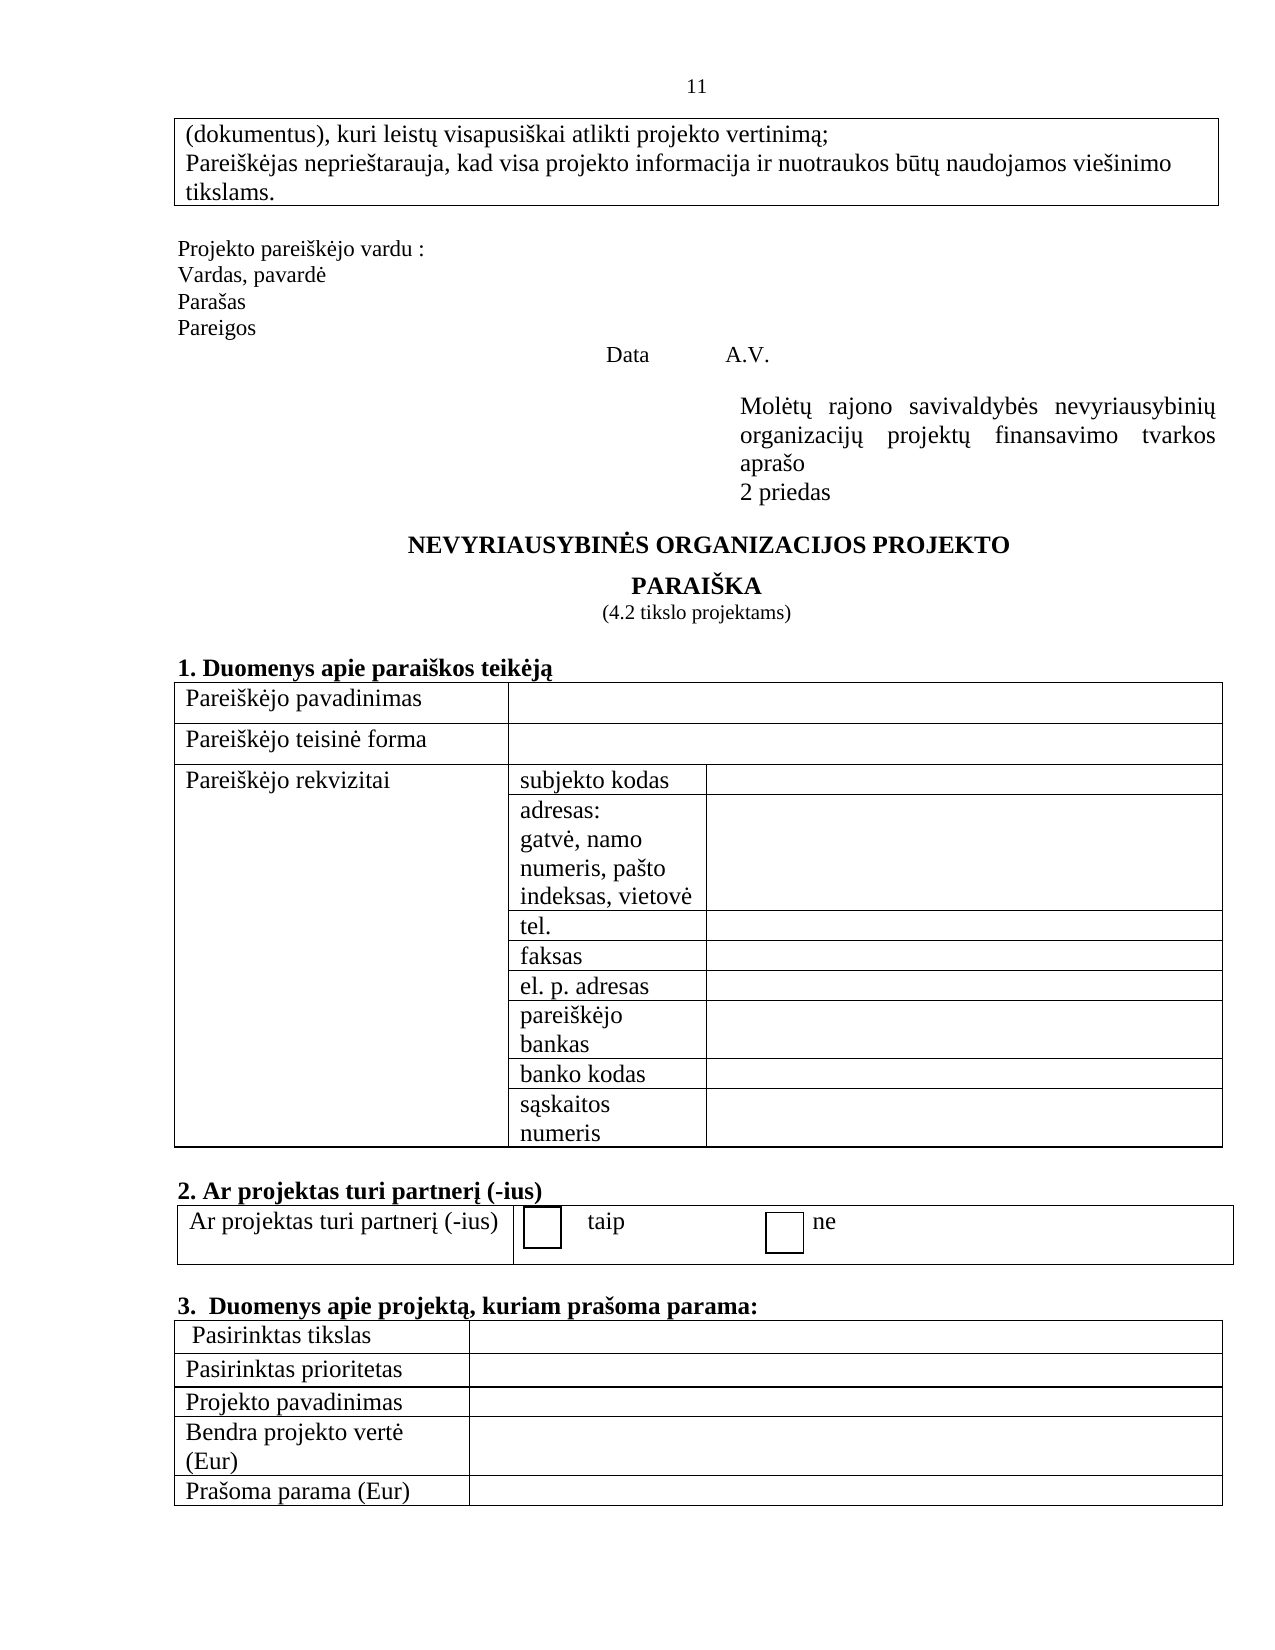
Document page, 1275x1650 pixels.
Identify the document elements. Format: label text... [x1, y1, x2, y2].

table_cell [707, 1059, 1222, 1088]
table_cell Pareiškėjo teisinė forma [175, 724, 508, 764]
table_cell [470, 1354, 1222, 1386]
table_cell Pasirinktas prioritetas [175, 1354, 469, 1386]
table_cell [509, 724, 1222, 764]
title PARAIŠKA [177, 571, 1216, 600]
table_cell pareiškėjo bankas [509, 1001, 706, 1058]
table_cell [707, 971, 1222, 999]
text 2 priedas [740, 477, 1216, 506]
table_header [470, 1321, 1222, 1353]
table_cell [707, 1089, 1222, 1146]
table_cell Pareiškėjo rekvizitai [175, 765, 508, 1146]
table_cell faksas [509, 941, 706, 970]
table_cell [470, 1476, 1222, 1504]
table_cell [707, 795, 1222, 910]
text 3. Duomenys apie projektą, kuriam prašoma parama: [177, 1291, 1216, 1319]
table_header Ar projektas turi partnerį (-ius) [178, 1206, 513, 1263]
table_cell Prašoma parama (Eur) [175, 1476, 469, 1504]
table_cell subjekto kodas [509, 765, 706, 794]
table_cell Projekto pavadinimas [175, 1388, 469, 1416]
table_header [509, 683, 1222, 723]
text Molėtų rajono savivaldybės nevyriausybinių organizacijų projektų finansavimo tvarkos aprašo [740, 391, 1216, 477]
table_cell sąskaitos numeris [509, 1089, 706, 1146]
table_cell [470, 1388, 1222, 1416]
table_cell [470, 1417, 1222, 1475]
table_cell [707, 911, 1222, 940]
text 1. Duomenys apie paraiškos teikėją [177, 653, 1216, 682]
text Parašas [177, 288, 1216, 314]
text NEVYRIAUSYBINĖS ORGANIZACIJOS PROJEKTO [207, 530, 1211, 559]
text Projekto pareiškėjo vardu : [177, 235, 1216, 262]
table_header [175, 119, 1218, 205]
table_cell adresas: gatvė, namo numeris, pašto indeksas, vietovė [509, 795, 706, 910]
text Data A.V. [177, 341, 1216, 367]
text Pareigos [177, 314, 1216, 341]
table_header Pareiškėjo pavadinimas [175, 683, 508, 723]
text 2. Ar projektas turi partnerį (-ius) [177, 1176, 1216, 1205]
table_cell [707, 941, 1222, 970]
title (4.2 tikslo projektams) [177, 600, 1216, 624]
table_header taip ne [514, 1206, 1233, 1263]
table_cell [707, 1001, 1222, 1058]
table_cell Bendra projekto vertė (Eur) [175, 1417, 469, 1475]
table_cell [707, 765, 1222, 794]
table_cell el. p. adresas [509, 971, 706, 999]
table_cell banko kodas [509, 1059, 706, 1088]
table_cell tel. [509, 911, 706, 940]
text Vardas, pavardė [177, 262, 1216, 288]
table_header Pasirinktas tikslas [175, 1321, 469, 1353]
